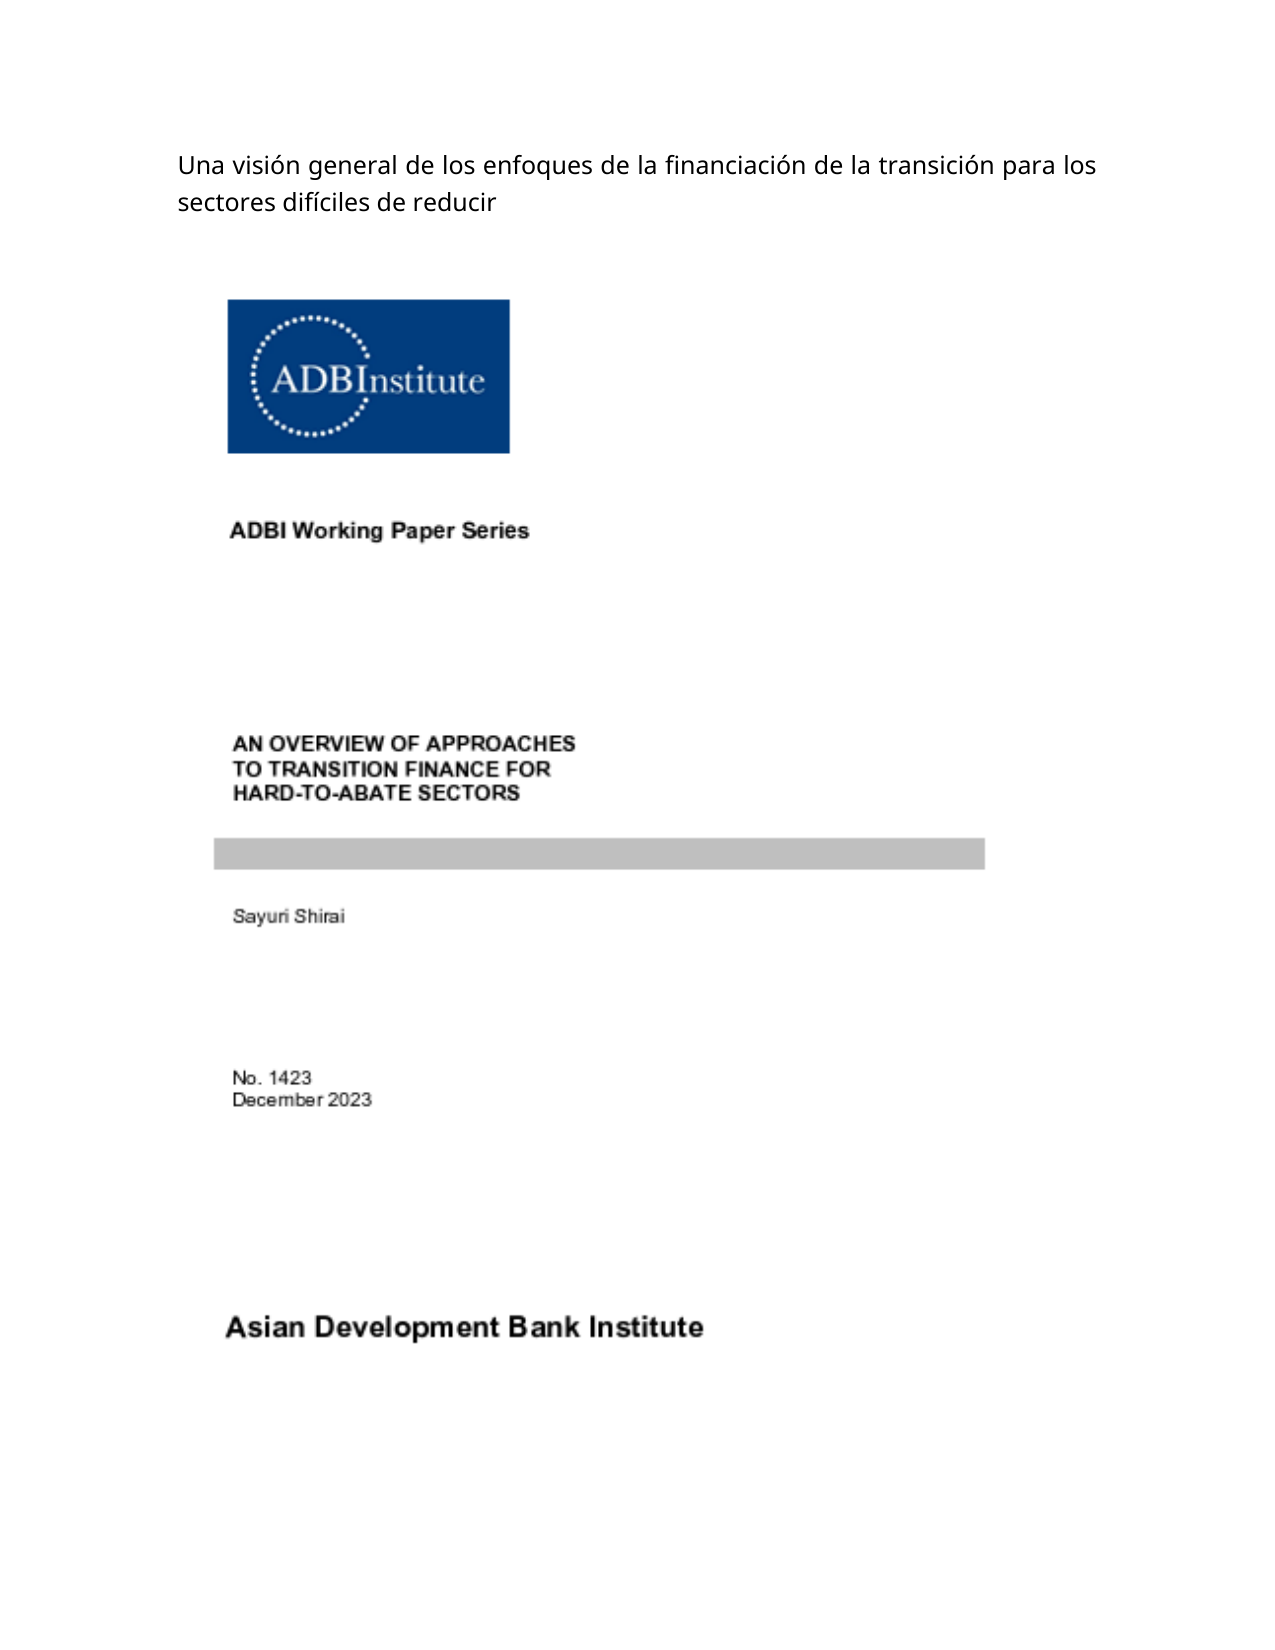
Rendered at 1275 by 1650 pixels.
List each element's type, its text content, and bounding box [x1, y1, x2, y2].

picture [177, 237, 1015, 1373]
text Una visión general de los enfoques de la financiación de la transición para los sectores difíciles de reducir [177, 148, 1098, 218]
